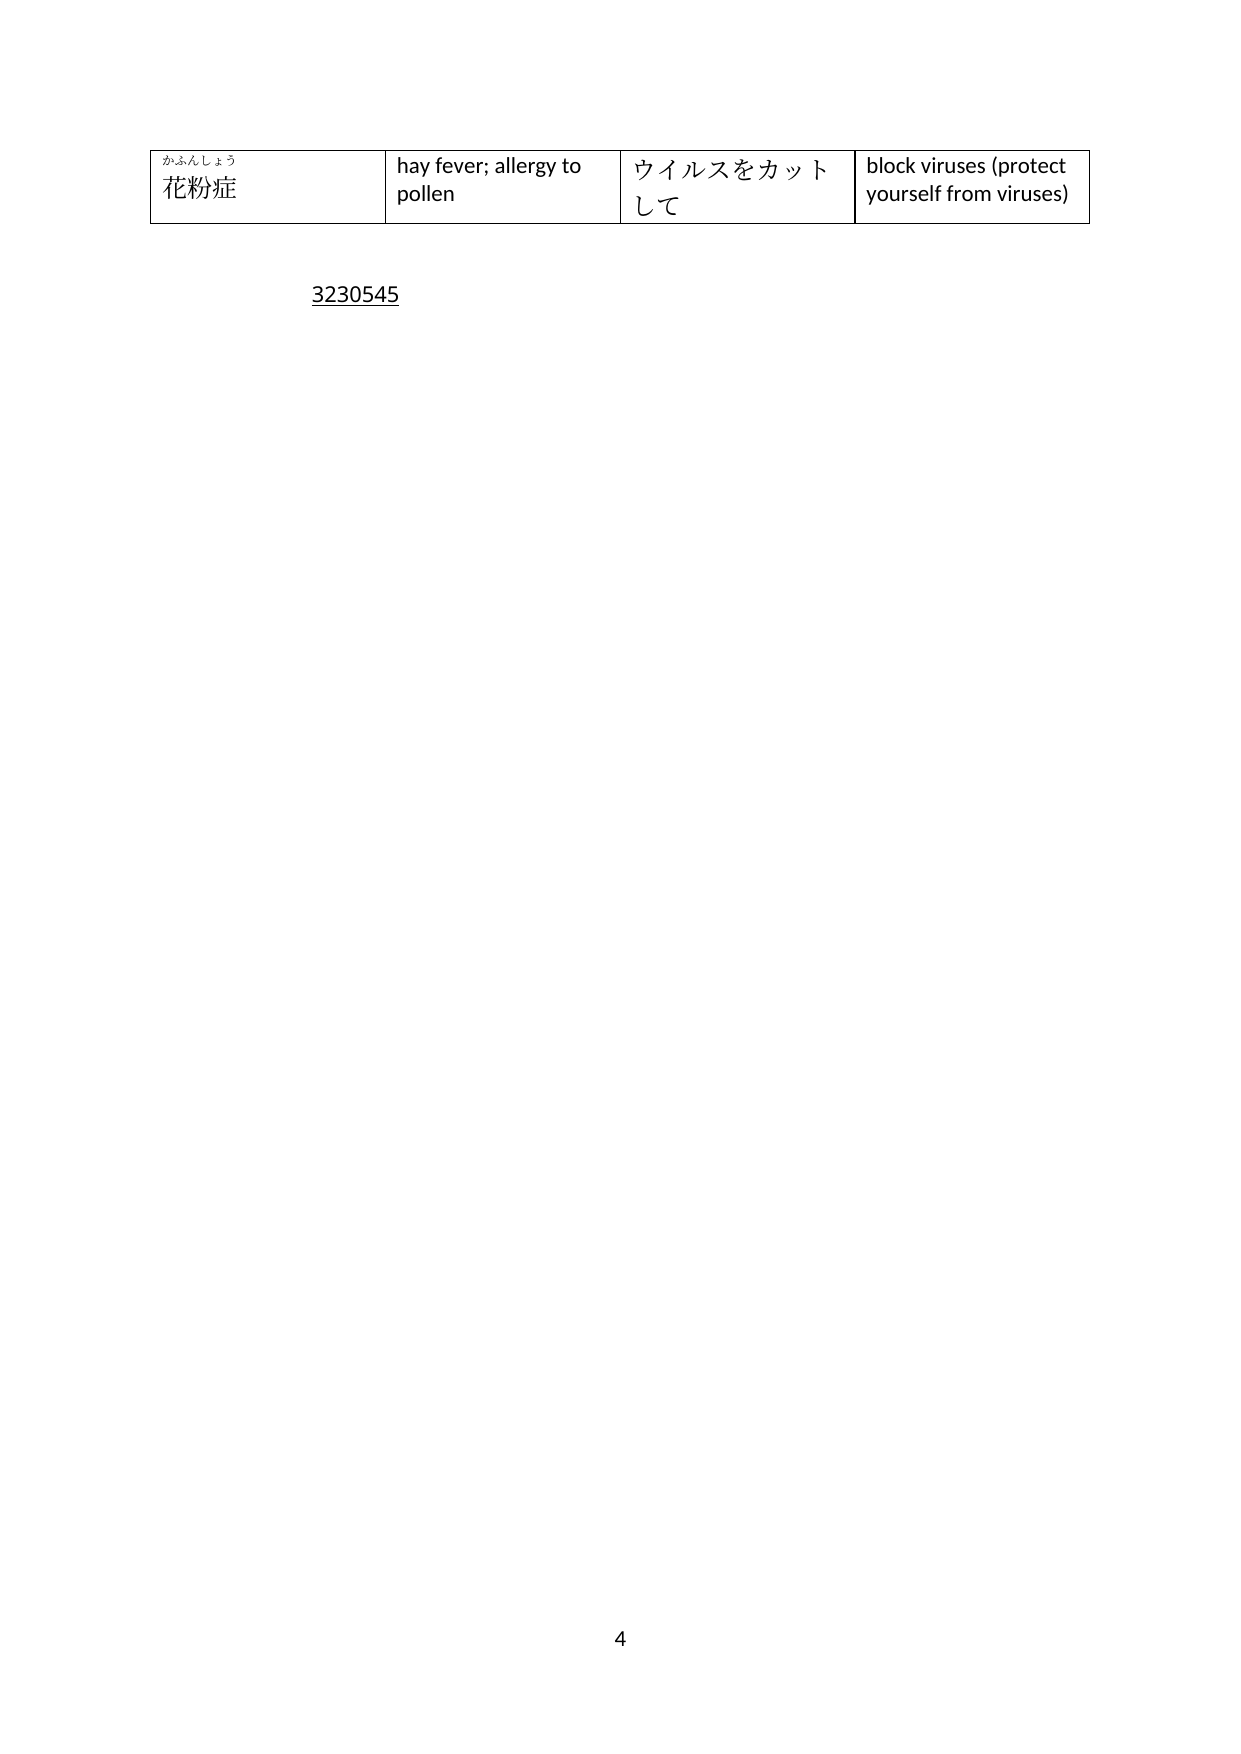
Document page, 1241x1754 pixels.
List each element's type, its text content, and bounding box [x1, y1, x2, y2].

table_cell ウイルスをカットして [621, 151, 854, 223]
table_cell [151, 151, 385, 223]
table_cell block viruses (protect yourself from viruses) [856, 151, 1089, 223]
table_cell hay fever; allergy to pollen [386, 151, 620, 223]
